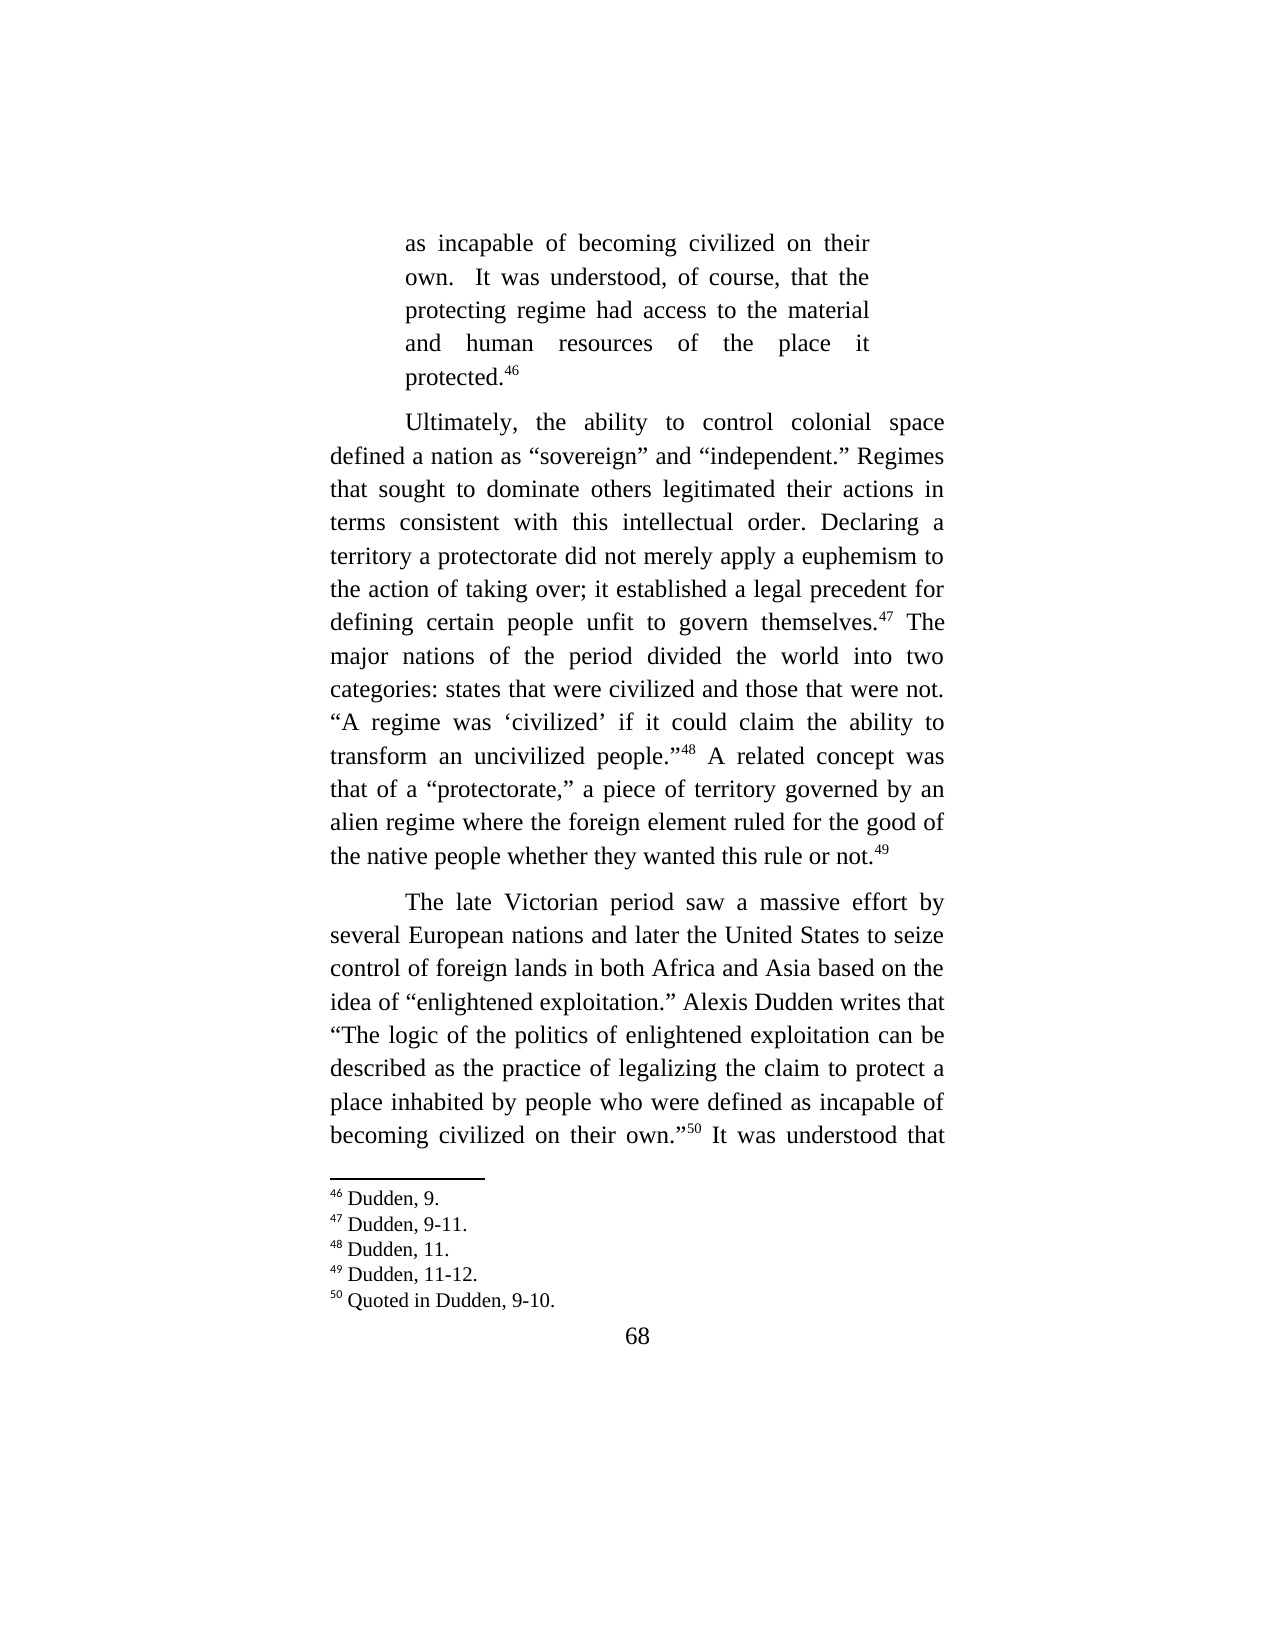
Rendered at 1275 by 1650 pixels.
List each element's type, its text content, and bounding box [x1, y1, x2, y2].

text The late Victorian period saw a massive effort by several European nations and later the United States to seize control of foreign lands in both Africa and Asia based on the idea of “enlightened exploitation.” Alexis Dudden writes that “The logic of the politics of enlightened exploitation can be described as the practice of legalizing the claim to protect a place inhabited by people who were defined as incapable of becoming civilized on their own.” It was understood that the “protecting regime” had access to the material and human resources of the place that it sought to protect. [330, 883, 945, 1150]
text Ultimately, the ability to control colonial space defined a nation as “sovereign” and “independent.” Regimes that sought to dominate others legitimated their actions in terms consistent with this intellectual order. Declaring a territory a protectorate did not merely apply a euphemism to the action of taking over; it established a legal precedent for defining certain people unfit to govern themselves. The major nations of the period divided the world into two categories: states that were civilized and those that were not. “A regime was ‘civilized’ if it could claim the ability to transform an uncivilized people.” A related concept was that of a “protectorate,” a piece of territory governed by an alien regime where the foreign element ruled for the good of the native people whether they wanted this rule or not. [330, 404, 945, 871]
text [405, 225, 870, 392]
